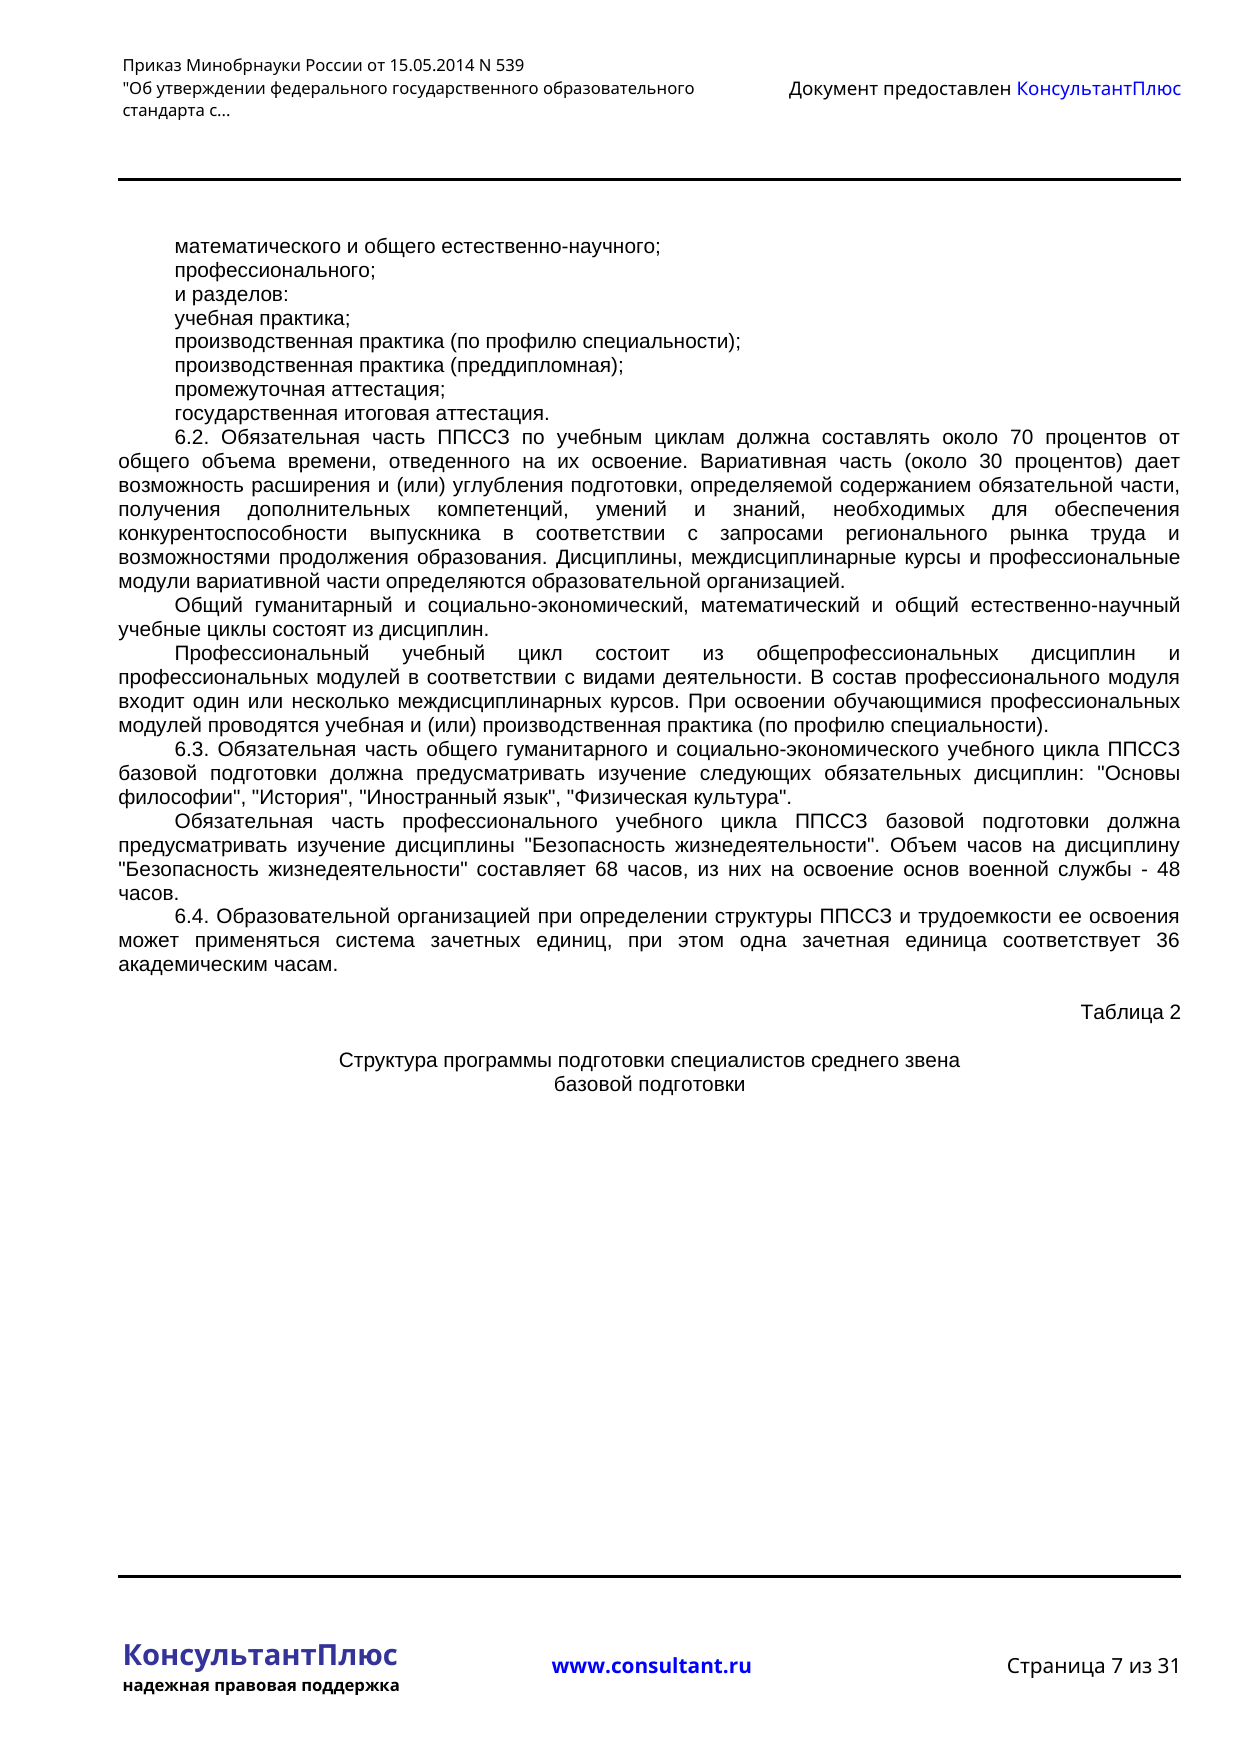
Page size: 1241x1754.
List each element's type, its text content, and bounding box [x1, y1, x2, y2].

text Общий гуманитарный и социально-экономический, математический и общий естественно-научный учебные циклы состоят из дисциплин. [118, 593, 1181, 641]
text 6.4. Образовательной организацией при определении структуры ППССЗ и трудоемкости ее освоения может применяться система зачетных единиц, при этом одна зачетная единица соответствует 36 академическим часам. [118, 904, 1181, 976]
text профессионального; [118, 257, 1181, 281]
text Таблица 2 [118, 1000, 1181, 1024]
text промежуточная аттестация; [118, 377, 1181, 401]
text базовой подготовки [118, 1072, 1181, 1096]
text 6.3. Обязательная часть общего гуманитарного и социально-экономического учебного цикла ППССЗ базовой подготовки должна предусматривать изучение следующих обязательных дисциплин: "Основы философии", "История", "Иностранный язык", "Физическая культура". [118, 737, 1181, 808]
text учебная практика; [118, 305, 1181, 329]
text и разделов: [118, 281, 1181, 305]
text Структура программы подготовки специалистов среднего звена [118, 1048, 1181, 1072]
text производственная практика (по профилю специальности); [118, 329, 1181, 353]
text государственная итоговая аттестация. [118, 401, 1181, 425]
text Профессиональный учебный цикл состоит из общепрофессиональных дисциплин и профессиональных модулей в соответствии с видами деятельности. В состав профессионального модуля входит один или несколько междисциплинарных курсов. При освоении обучающимися профессиональных модулей проводятся учебная и (или) производственная практика (по профилю специальности). [118, 641, 1181, 737]
text математического и общего естественно-научного; [118, 233, 1181, 257]
text производственная практика (преддипломная); [118, 353, 1181, 377]
text Обязательная часть профессионального учебного цикла ППССЗ базовой подготовки должна предусматривать изучение дисциплины "Безопасность жизнедеятельности". Объем часов на дисциплину "Безопасность жизнедеятельности" составляет 68 часов, из них на освоение основ военной службы - 48 часов. [118, 808, 1181, 904]
text 6.2. Обязательная часть ППССЗ по учебным циклам должна составлять около 70 процентов от общего объема времени, отведенного на их освоение. Вариативная часть (около 30 процентов) дает возможность расширения и (или) углубления подготовки, определяемой содержанием обязательной части, получения дополнительных компетенций, умений и знаний, необходимых для обеспечения конкурентоспособности выпускника в соответствии с запросами регионального рынка труда и возможностями продолжения образования. Дисциплины, междисциплинарные курсы и профессиональные модули вариативной части определяются образовательной организацией. [118, 425, 1181, 593]
